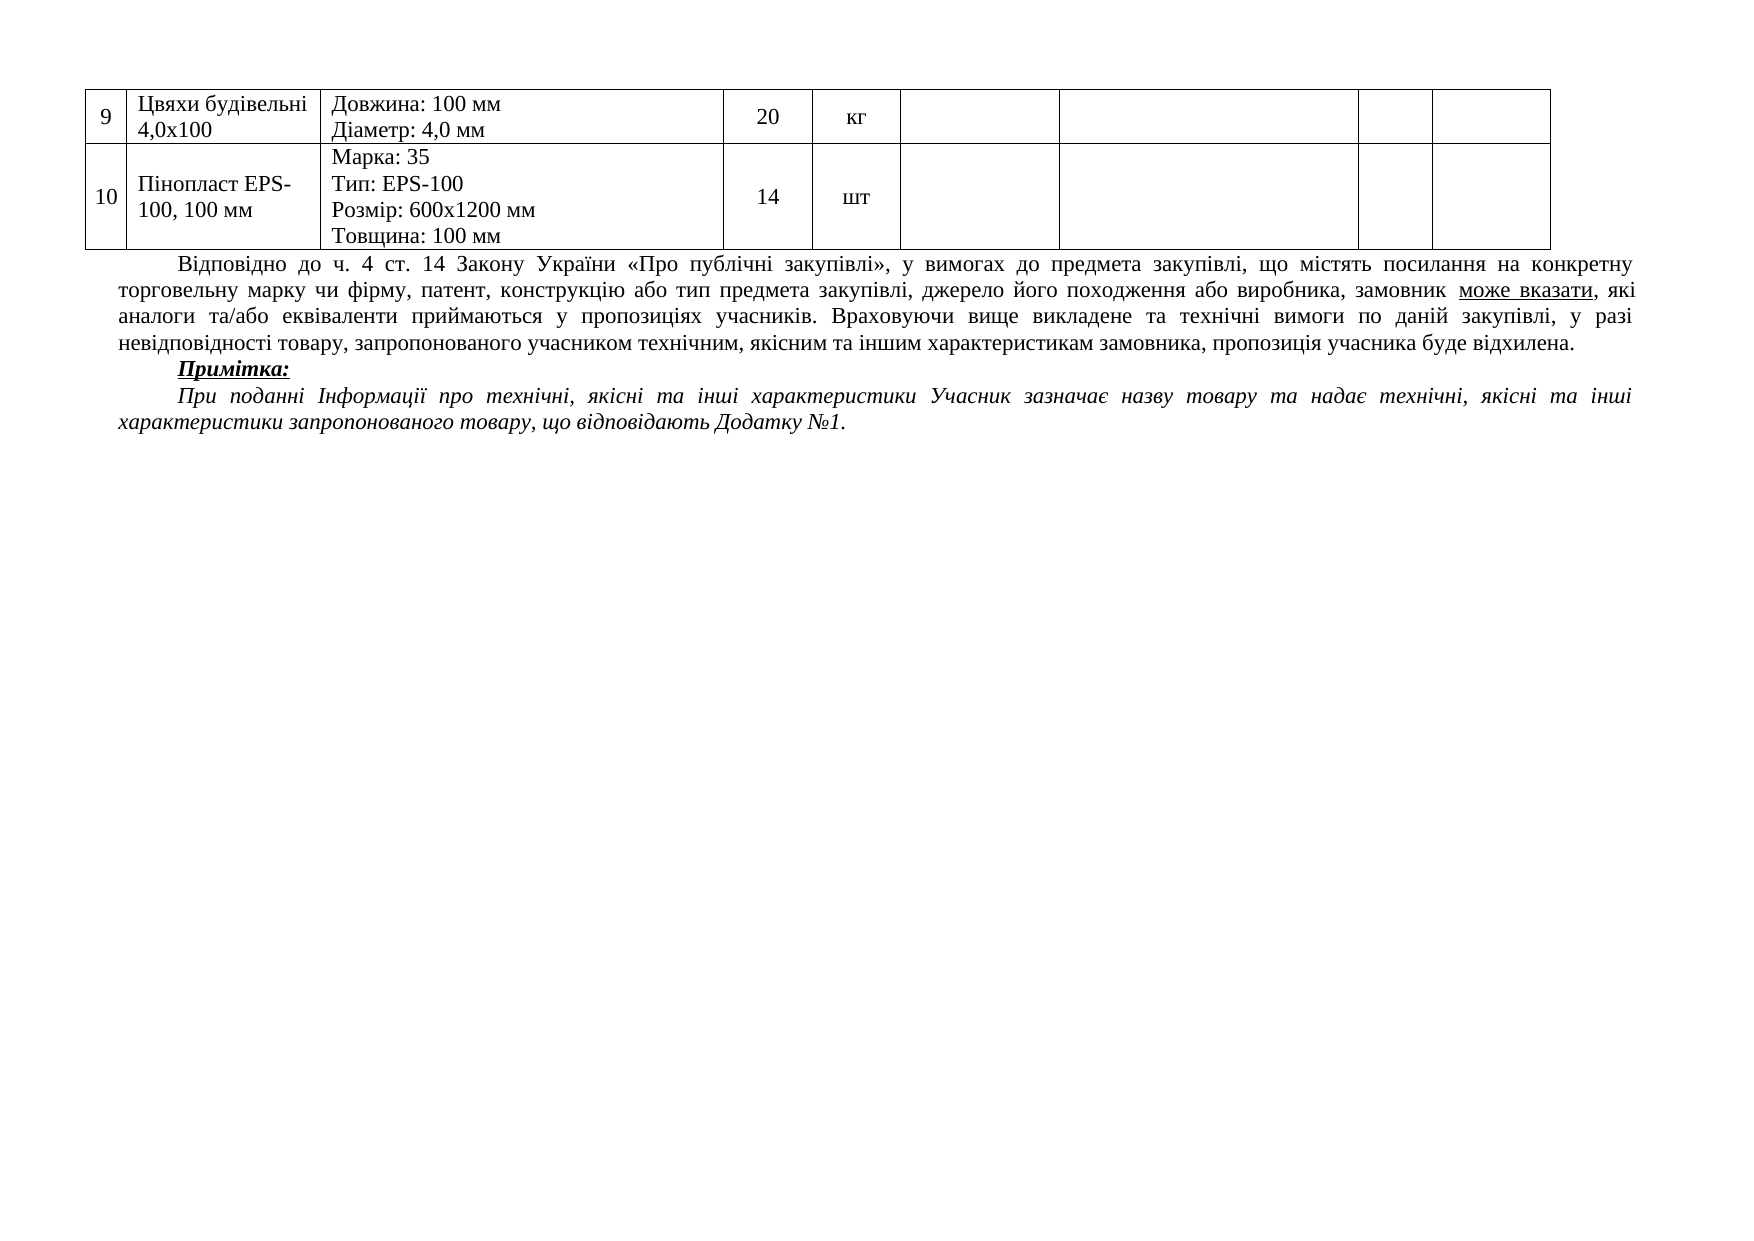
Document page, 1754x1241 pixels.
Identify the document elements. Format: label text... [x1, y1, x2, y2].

text Примітка: [118, 355, 1636, 382]
table_cell Марка: 35 Тип: EPS-100 Розмір: 600х1200 мм Товщина: 100 мм [321, 144, 723, 249]
table_cell [901, 90, 1059, 142]
table_cell Довжина: 100 мм Діаметр: 4,0 мм [321, 90, 723, 142]
table_cell [1433, 90, 1550, 142]
table_cell [1433, 144, 1550, 249]
table_cell Пінопласт EPS-100, 100 мм [127, 144, 320, 249]
table_cell 14 [724, 144, 812, 249]
table_cell [1359, 144, 1432, 249]
table_cell 9 [86, 90, 126, 142]
table_cell [901, 144, 1059, 249]
text При поданні Інформації про технічні, якісні та інші характеристики Учасник зазначає назву товару та надає технічні, якісні та інші характеристики запропонованого товару, що відповідають Додатку №1. [118, 382, 1636, 434]
table_cell Цвяхи будівельні 4,0x100 [127, 90, 320, 142]
table_cell 10 [86, 144, 126, 249]
table_cell [1060, 144, 1358, 249]
table_cell [1359, 90, 1432, 142]
table_cell [1060, 90, 1358, 142]
table_cell 20 [724, 90, 812, 142]
table_cell шт [813, 144, 900, 249]
text Відповідно до ч. 4 ст. 14 Закону України «Про публічні закупівлі», у вимогах до предмета закупівлі, що містять посилання на конкретну торговельну марку чи фірму, патент, конструкцію або тип предмета закупівлі, джерело його походження або виробника, замовник може вказати, які аналоги та/або еквіваленти приймаються у пропозиціях учасників. Враховуючи вище викладене та технічні вимоги по даній закупівлі, у разі невідповідності товару, запропонованого учасником технічним, якісним та іншим характеристикам замовника, пропозиція учасника буде відхилена. [118, 250, 1636, 355]
table_cell кг [813, 90, 900, 142]
